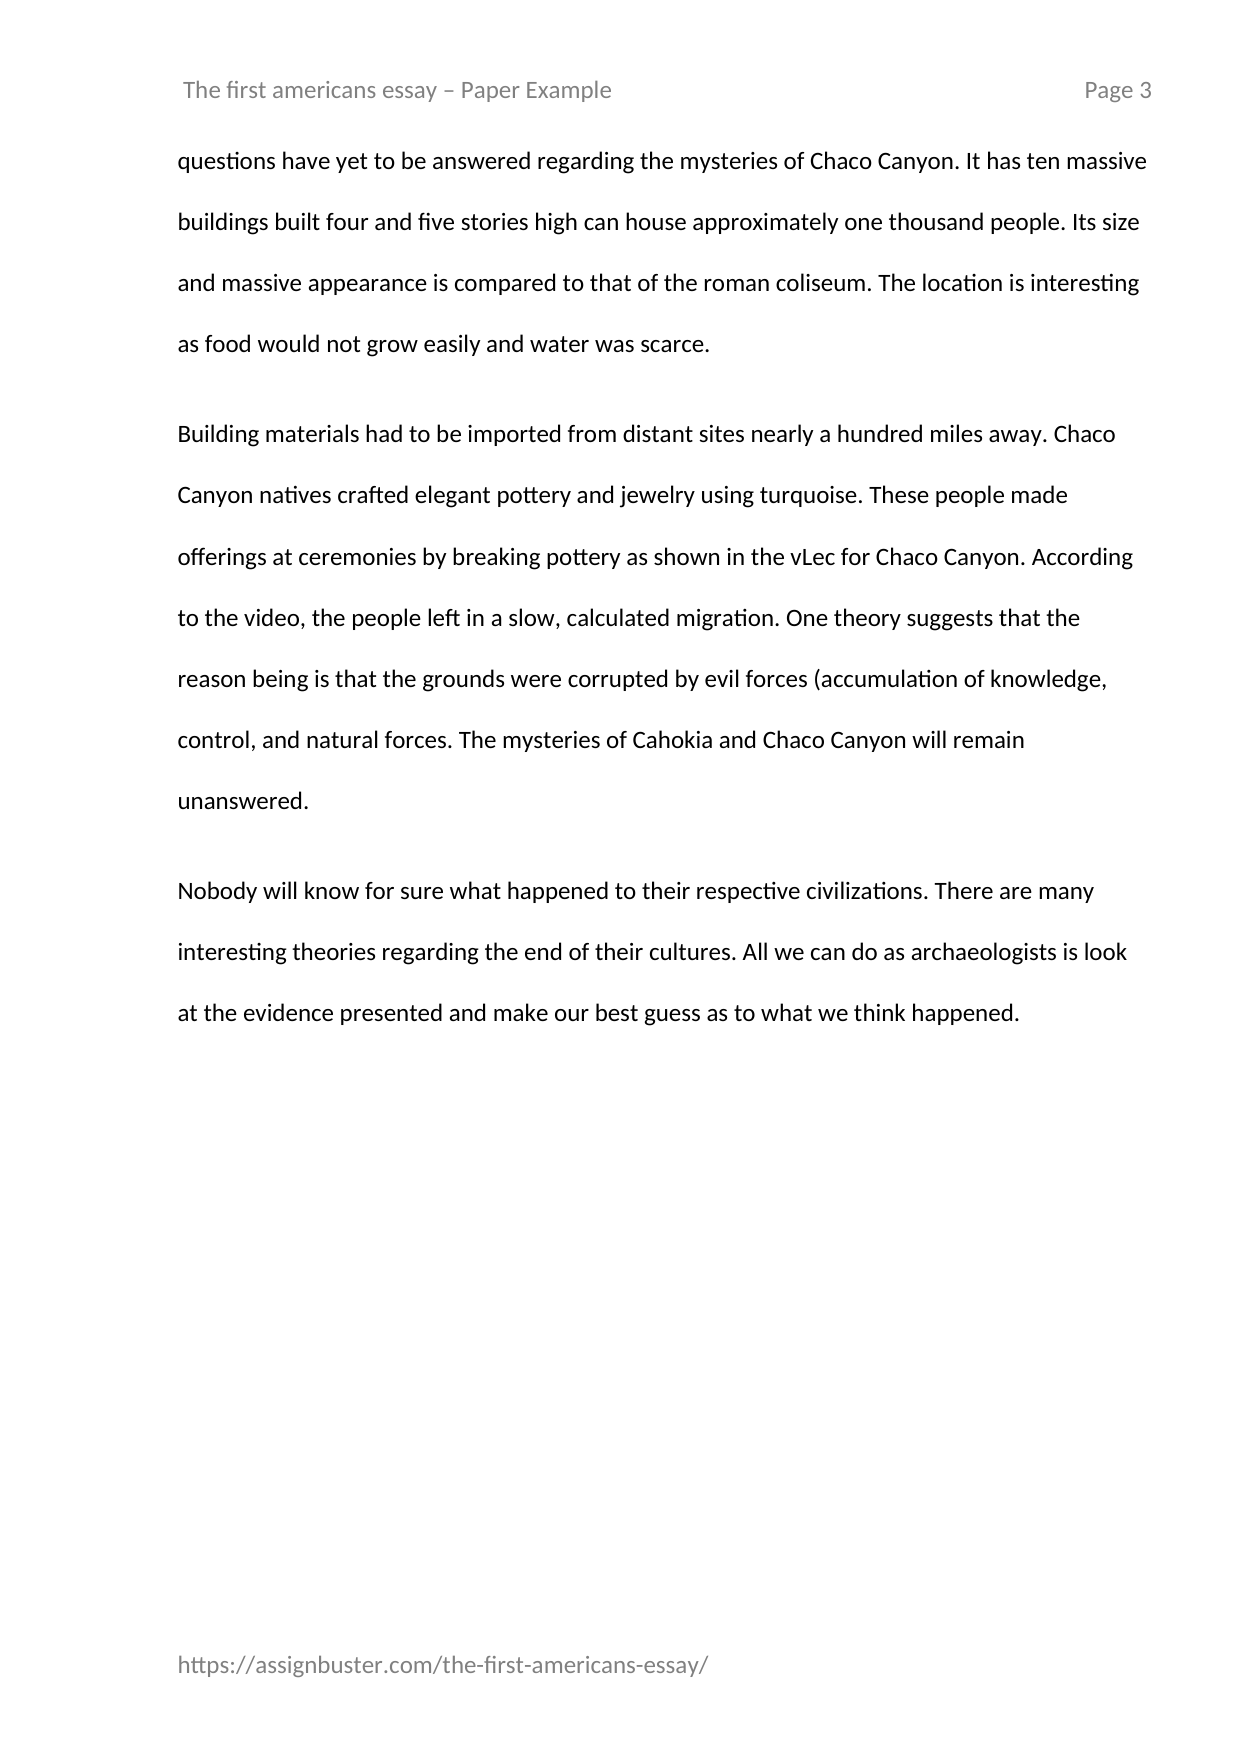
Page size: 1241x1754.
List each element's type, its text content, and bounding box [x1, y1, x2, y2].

text Building materials had to be imported from distant sites nearly a hundred miles away. Chaco Canyon natives crafted elegant pottery and jewelry using turquoise. These people made offerings at ceremonies by breaking pottery as shown in the vLec for Chaco Canyon. According to the video, the people left in a slow, calculated migration. One theory suggests that the reason being is that the grounds were corrupted by evil forces (accumulation of knowledge, control, and natural forces. The mysteries of Cahokia and Chaco Canyon will remain unanswered. [177, 419, 1152, 815]
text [177, 145, 1152, 359]
text Nobody will know for sure what happened to their respective civilizations. There are many interesting theories regarding the end of their cultures. All we can do as archaeologists is look at the evidence presented and make our best guess as to what we think happened. [177, 875, 1152, 1028]
